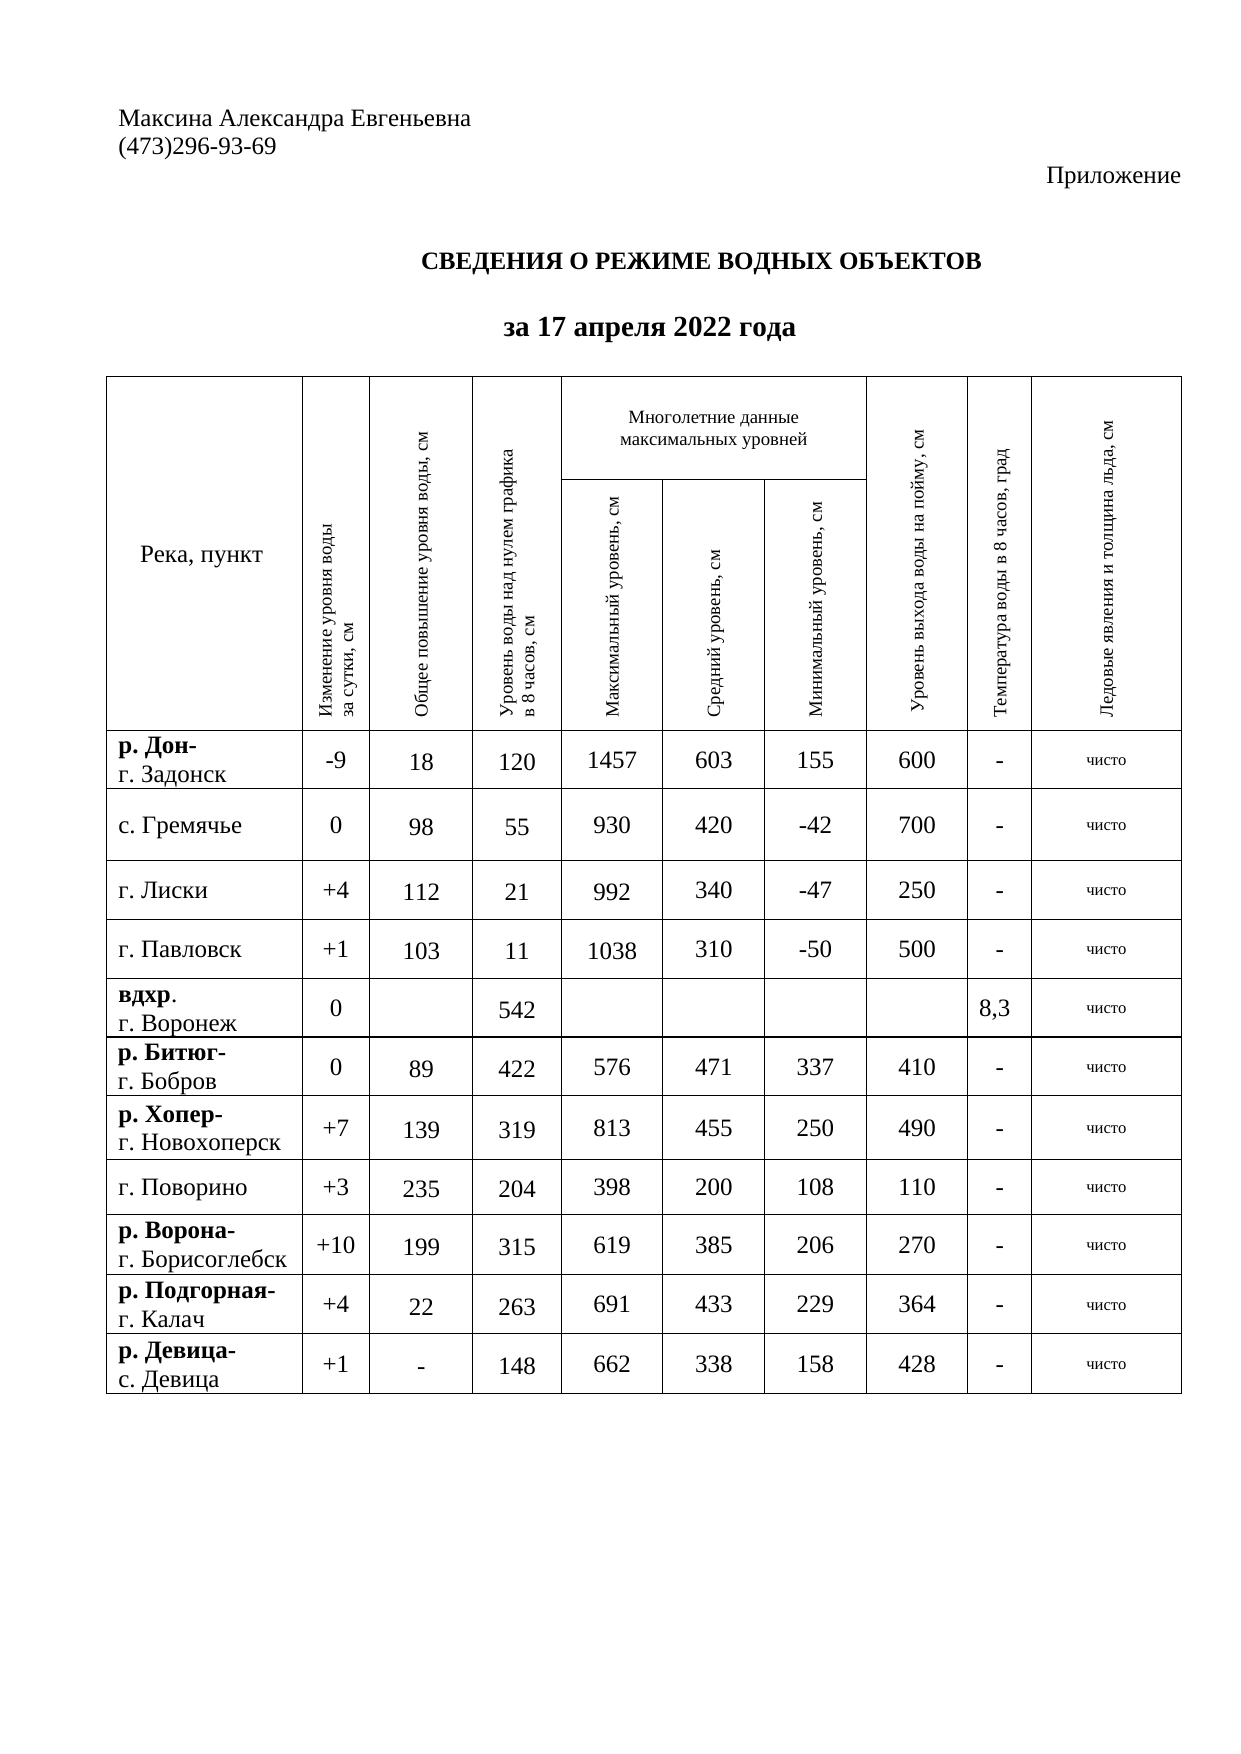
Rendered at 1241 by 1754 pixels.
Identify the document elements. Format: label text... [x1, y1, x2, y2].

table_cell 364 [867, 1275, 967, 1333]
table_cell 158 [765, 1334, 866, 1393]
table_cell 98 [370, 789, 472, 859]
table_cell 0 [303, 1038, 369, 1095]
table_header Температура воды в 8 часов, град [968, 377, 1031, 729]
table_cell 410 [867, 1038, 967, 1095]
table_cell - [968, 1334, 1031, 1393]
table_cell 200 [663, 1160, 764, 1214]
table_cell 270 [867, 1215, 967, 1273]
table_cell 55 [473, 789, 561, 859]
table_cell 22 [370, 1275, 472, 1333]
table_cell чисто [1032, 920, 1181, 978]
table_cell 319 [473, 1096, 561, 1159]
table_cell чисто [1032, 1096, 1181, 1159]
text Приложение [118, 160, 1181, 189]
table_cell г. Поворино [107, 1160, 302, 1214]
table_cell 576 [562, 1038, 662, 1095]
table_cell чисто [1032, 979, 1181, 1036]
table_cell 199 [370, 1215, 472, 1273]
table_cell - [968, 1096, 1031, 1159]
table_header Изменение уровня воды за сутки, см [303, 377, 369, 729]
table_cell +1 [303, 1334, 369, 1393]
table_cell 1457 [562, 731, 662, 788]
table_cell -42 [765, 789, 866, 859]
table_cell 0 [303, 789, 369, 859]
table_cell чисто [1032, 861, 1181, 919]
table_cell 250 [765, 1096, 866, 1159]
table_cell 250 [867, 861, 967, 919]
table_cell 89 [370, 1038, 472, 1095]
table_cell - [968, 1275, 1031, 1333]
table_cell 471 [663, 1038, 764, 1095]
table_cell 21 [473, 861, 561, 919]
table_cell 229 [765, 1275, 866, 1333]
table_cell 11 [473, 920, 561, 978]
table_header Общее повышение уровня воды, см [370, 377, 472, 729]
table_cell Средний уровень, см [663, 480, 764, 729]
table_cell 490 [867, 1096, 967, 1159]
table_cell [663, 979, 764, 1036]
table_cell 18 [370, 731, 472, 788]
table_cell - [968, 920, 1031, 978]
table_cell Минимальный уровень, см [765, 480, 866, 729]
table_cell -50 [765, 920, 866, 978]
table_cell р. Дон- г. Задонск [107, 731, 302, 788]
table_cell 398 [562, 1160, 662, 1214]
table_cell 112 [370, 861, 472, 919]
table_cell 310 [663, 920, 764, 978]
table_cell 542 [473, 979, 561, 1036]
table_cell чисто [1032, 1334, 1181, 1393]
table_cell 139 [370, 1096, 472, 1159]
table_cell 340 [663, 861, 764, 919]
table_cell г. Лиски [107, 861, 302, 919]
table_header Ледовые явления и толщина льда, см [1032, 377, 1181, 729]
table_cell - [968, 1038, 1031, 1095]
table_cell 108 [765, 1160, 866, 1214]
table_cell +4 [303, 1275, 369, 1333]
table_cell 337 [765, 1038, 866, 1095]
table_cell 433 [663, 1275, 764, 1333]
table_header Многолетние данные максимальных уровней [562, 377, 866, 479]
table_cell 422 [473, 1038, 561, 1095]
table_cell [562, 979, 662, 1036]
table_cell - [968, 861, 1031, 919]
table_cell 700 [867, 789, 967, 859]
table_cell -9 [303, 731, 369, 788]
table_cell 813 [562, 1096, 662, 1159]
table_cell с. Гремячье [107, 789, 302, 859]
table_cell р. Девица- с. Девица [107, 1334, 302, 1393]
table_cell 500 [867, 920, 967, 978]
table_cell г. Павловск [107, 920, 302, 978]
table_cell 1038 [562, 920, 662, 978]
table_cell 385 [663, 1215, 764, 1273]
table_cell Максимальный уровень, см [562, 480, 662, 729]
table_cell 662 [562, 1334, 662, 1393]
text (473)296-93-69 [118, 131, 1181, 160]
table_cell 619 [562, 1215, 662, 1273]
table_cell чисто [1032, 1275, 1181, 1333]
table_cell чисто [1032, 731, 1181, 788]
table_cell 455 [663, 1096, 764, 1159]
table_cell р. Битюг- г. Бобров [107, 1038, 302, 1095]
table_cell [370, 979, 472, 1036]
table_cell 120 [473, 731, 561, 788]
table_cell 206 [765, 1215, 866, 1273]
text СВЕДЕНИЯ О РЕЖИМЕ ВОДНЫХ ОБЪЕКТОВ [222, 246, 1181, 275]
table_cell 603 [663, 731, 764, 788]
table_cell 204 [473, 1160, 561, 1214]
table_cell 428 [867, 1334, 967, 1393]
table_cell 420 [663, 789, 764, 859]
table_cell 691 [562, 1275, 662, 1333]
table_cell 235 [370, 1160, 472, 1214]
table_cell - [968, 1215, 1031, 1273]
table_cell 103 [370, 920, 472, 978]
table_cell 992 [562, 861, 662, 919]
table_cell +7 [303, 1096, 369, 1159]
table_cell р. Ворона- г. Борисоглебск [107, 1215, 302, 1273]
table_cell р. Хопер- г. Новохоперск [107, 1096, 302, 1159]
table_cell - [968, 1160, 1031, 1214]
table_cell 600 [867, 731, 967, 788]
table_cell р. Подгорная- г. Калач [107, 1275, 302, 1333]
list за 17 апреля 2022 года [118, 309, 1181, 342]
text Максина Александра Евгеньевна [118, 103, 1181, 131]
table_cell 930 [562, 789, 662, 859]
table_cell 0 [303, 979, 369, 1036]
table_cell 155 [765, 731, 866, 788]
table_cell +3 [303, 1160, 369, 1214]
table_cell +4 [303, 861, 369, 919]
table_header Уровень выхода воды на пойму, см [867, 377, 967, 729]
table_cell [765, 979, 866, 1036]
table_cell вдхр. г. Воронеж [107, 979, 302, 1036]
table_cell +1 [303, 920, 369, 978]
table_cell -47 [765, 861, 866, 919]
table_cell [867, 979, 967, 1036]
table_header Река, пункт [107, 377, 302, 729]
table_cell 8,3 [968, 979, 1031, 1036]
table_cell 263 [473, 1275, 561, 1333]
table_cell чисто [1032, 1160, 1181, 1214]
table_cell 110 [867, 1160, 967, 1214]
table_cell - [968, 731, 1031, 788]
table_header Уровень воды над нулем графика в 8 часов, см [473, 377, 561, 729]
table_cell 148 [473, 1334, 561, 1393]
table_cell - [968, 789, 1031, 859]
table_cell 315 [473, 1215, 561, 1273]
table_cell - [370, 1334, 472, 1393]
table_cell чисто [1032, 789, 1181, 859]
table_cell 338 [663, 1334, 764, 1393]
table_cell чисто [1032, 1038, 1181, 1095]
table_cell чисто [1032, 1215, 1181, 1273]
table_cell +10 [303, 1215, 369, 1273]
